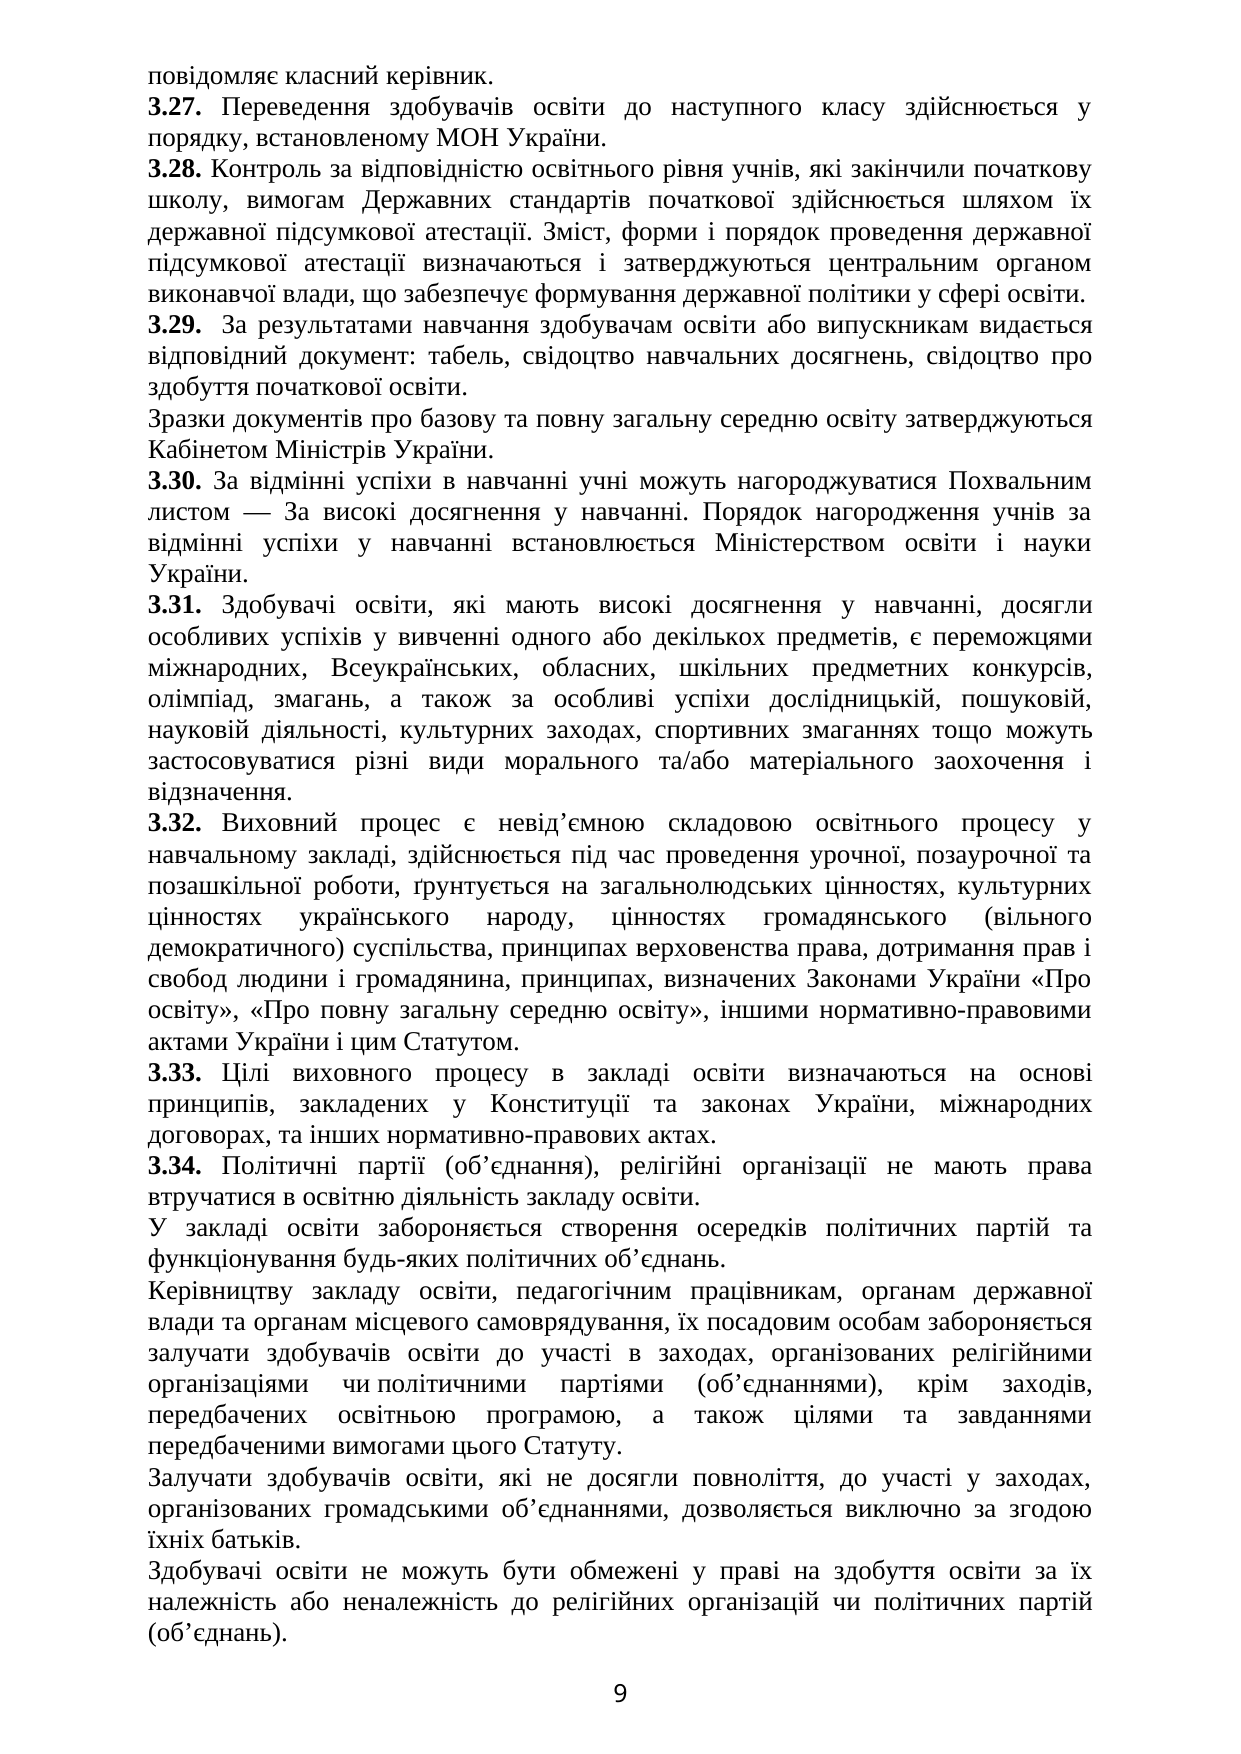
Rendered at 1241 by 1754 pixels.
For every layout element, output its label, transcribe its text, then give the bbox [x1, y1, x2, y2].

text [148, 59, 1093, 90]
text 3.31. Здобувачі освіти, які мають високі досягнення у навчанні, досягли особливих успіхів у вивченні одного або декількох предметів, є переможцями міжнародних, Всеукраїнських, обласних, шкільних предметних конкурсів, олімпіад, змагань, а також за особливі успіхи дослідницькій, пошуковій, науковій діяльності, культурних заходах, спортивних змаганнях тощо можуть застосовуватися різні види морального та/або матеріального заохочення і відзначення. [148, 588, 1093, 807]
text 3.28. Контроль за відповідністю освітнього рівня учнів, які закінчили початкову школу, вимогам Державних стандартів початкової здійснюється шляхом їх державної підсумкової атестації. Зміст, форми і порядок проведення державної підсумкової атестації визначаються і затверджуються центральним органом виконавчої влади, що забезпечує формування державної політики у сфері освіти. [148, 152, 1093, 308]
text 3.33. Цілі виховного процесу в закладі освіти визначаються на основі принципів, закладених у Конституції та законах України, міжнародних договорах, та інших нормативно-правових актах. [148, 1056, 1093, 1149]
text Залучати здобувачів освіти, які не досягли повноліття, до участі у заходах, організованих громадськими об’єднаннями, дозволяється виключно за згодою їхніх батьків. [148, 1461, 1093, 1554]
text 3.34. Політичні партії (об’єднання), релігійні організації не мають права втручатися в освітню діяльність закладу освіти. [148, 1149, 1093, 1211]
text 3.29. За результатами навчання здобувачам освіти або випускникам видається відповідний документ: табель, свідоцтво навчальних досягнень, свідоцтво про здобуття початкової освіти. [148, 308, 1093, 402]
text 3.32. Виховний процес є невід’ємною складовою освітнього процесу у навчальному закладі, здійснюється під час проведення урочної, позаурочної та позашкільної роботи, ґрунтується на загальнолюдських цінностях, культурних цінностях українського народу, цінностях громадянського (вільного демократичного) суспільства, принципах верховенства права, дотримання прав і свобод людини і громадянина, принципах, визначених Законами України «Про освіту», «Про повну загальну середню освіту», іншими нормативно-правовими актами України і цим Статутом. [148, 807, 1093, 1056]
text 3.27. Переведення здобувачів освіти до наступного класу здійснюється у порядку, встановленому МОН України. [148, 90, 1093, 152]
text Здобувачі освіти не можуть бути обмежені у праві на здобуття освіти за їх належність або неналежність до релігійних організацій чи політичних партій (об’єднань). [148, 1554, 1093, 1647]
text Керівництву закладу освіти, педагогічним працівникам, органам державної влади та органам місцевого самоврядування, їх посадовим особам забороняється залучати здобувачів освіти до участі в заходах, організованих релігійними організаціями чи політичними партіями (об’єднаннями), крім заходів, передбачених освітньою програмою, а також цілями та завданнями передбаченими вимогами цього Статуту. [148, 1274, 1093, 1461]
text Зразки документів про базову та повну загальну середню освіту затверджуються Кабінетом Міністрів України. [148, 402, 1093, 464]
text У закладі освіти забороняється створення осередків політичних партій та функціонування будь-яких політичних об’єднань. [148, 1211, 1093, 1274]
text 3.30. За відмінні успіхи в навчанні учні можуть нагороджуватися Похвальним листом ― За високі досягнення у навчанні. Порядок нагородження учнів за відмінні успіхи у навчанні встановлюється Міністерством освіти і науки України. [148, 464, 1093, 588]
